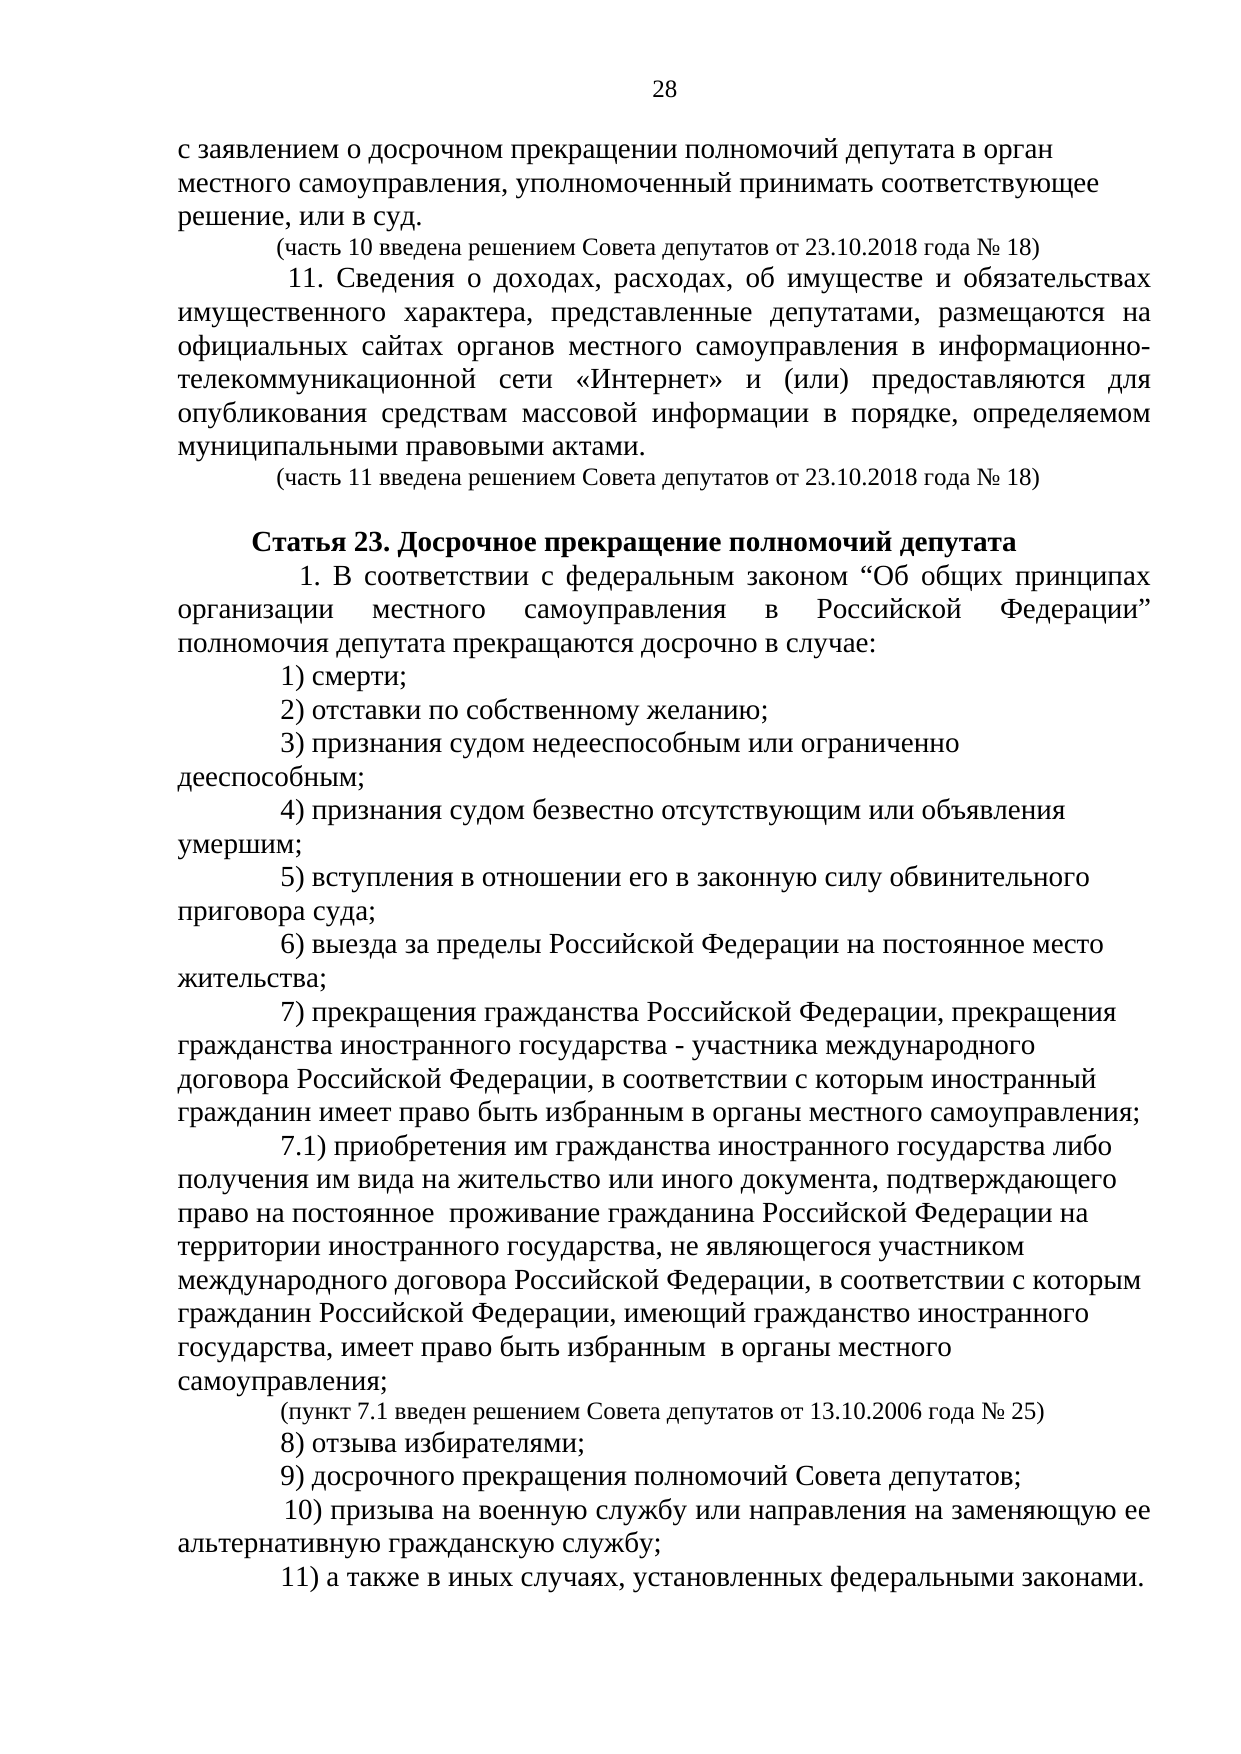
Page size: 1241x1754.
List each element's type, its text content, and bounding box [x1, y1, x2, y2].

text 2) отставки по собственному желанию; [177, 692, 1152, 725]
text 6) выезда за пределы Российской Федерации на постоянное место жительства; [177, 927, 1152, 994]
text Статья 23. Досрочное прекращение полномочий депутата [177, 524, 1152, 558]
text 9) досрочного прекращения полномочий Совета депутатов; [177, 1458, 1152, 1492]
text (часть 11 введена решением Совета депутатов от 23.10.2018 года № 18) [177, 462, 1152, 491]
text (пункт 7.1 введен решением Совета депутатов от 13.10.2006 года № 25) [177, 1396, 1152, 1425]
text 10) призыва на военную службу или направления на заменяющую ее альтернативную гражданскую службу; [177, 1492, 1152, 1559]
text 1) смерти; [177, 658, 1152, 692]
text 1. В соответствии с федеральным законом “Об общих принципах организации местного самоуправления в Российской Федерации” полномочия депутата прекращаются досрочно в случае: [177, 558, 1152, 658]
text 8) отзыва избирателями; [177, 1425, 1152, 1458]
text 11. Сведения о доходах, расходах, об имуществе и обязательствах имущественного характера, представленные депутатами, размещаются на официальных сайтах органов местного самоуправления в информационно-телекоммуникационной сети «Интернет» и (или) предоставляются для опубликования средствам массовой информации в порядке, определяемом муниципальными правовыми актами. [177, 261, 1152, 462]
text 7.1) приобретения им гражданства иностранного государства либо получения им вида на жительство или иного документа, подтверждающего право на постоянное проживание гражданина Российской Федерации на территории иностранного государства, не являющегося участником международного договора Российской Федерации, в соответствии с которым гражданин Российской Федерации, имеющий гражданство иностранного государства, имеет право быть избранным в органы местного самоуправления; [177, 1128, 1152, 1396]
text 5) вступления в отношении его в законную силу обвинительного приговора суда; [177, 859, 1152, 927]
text (часть 10 введена решением Совета депутатов от 23.10.2018 года № 18) [177, 232, 1152, 261]
text 7) прекращения гражданства Российской Федерации, прекращения гражданства иностранного государства - участника международного договора Российской Федерации, в соответствии с которым иностранный гражданин имеет право быть избранным в органы местного самоуправления; [177, 994, 1152, 1128]
text 4) признания судом безвестно отсутствующим или объявления умершим; [177, 792, 1152, 859]
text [177, 131, 1152, 232]
text 3) признания судом недееспособным или ограниченно дееспособным; [177, 725, 1152, 792]
text 11) а также в иных случаях, установленных федеральными законами. [177, 1559, 1152, 1593]
